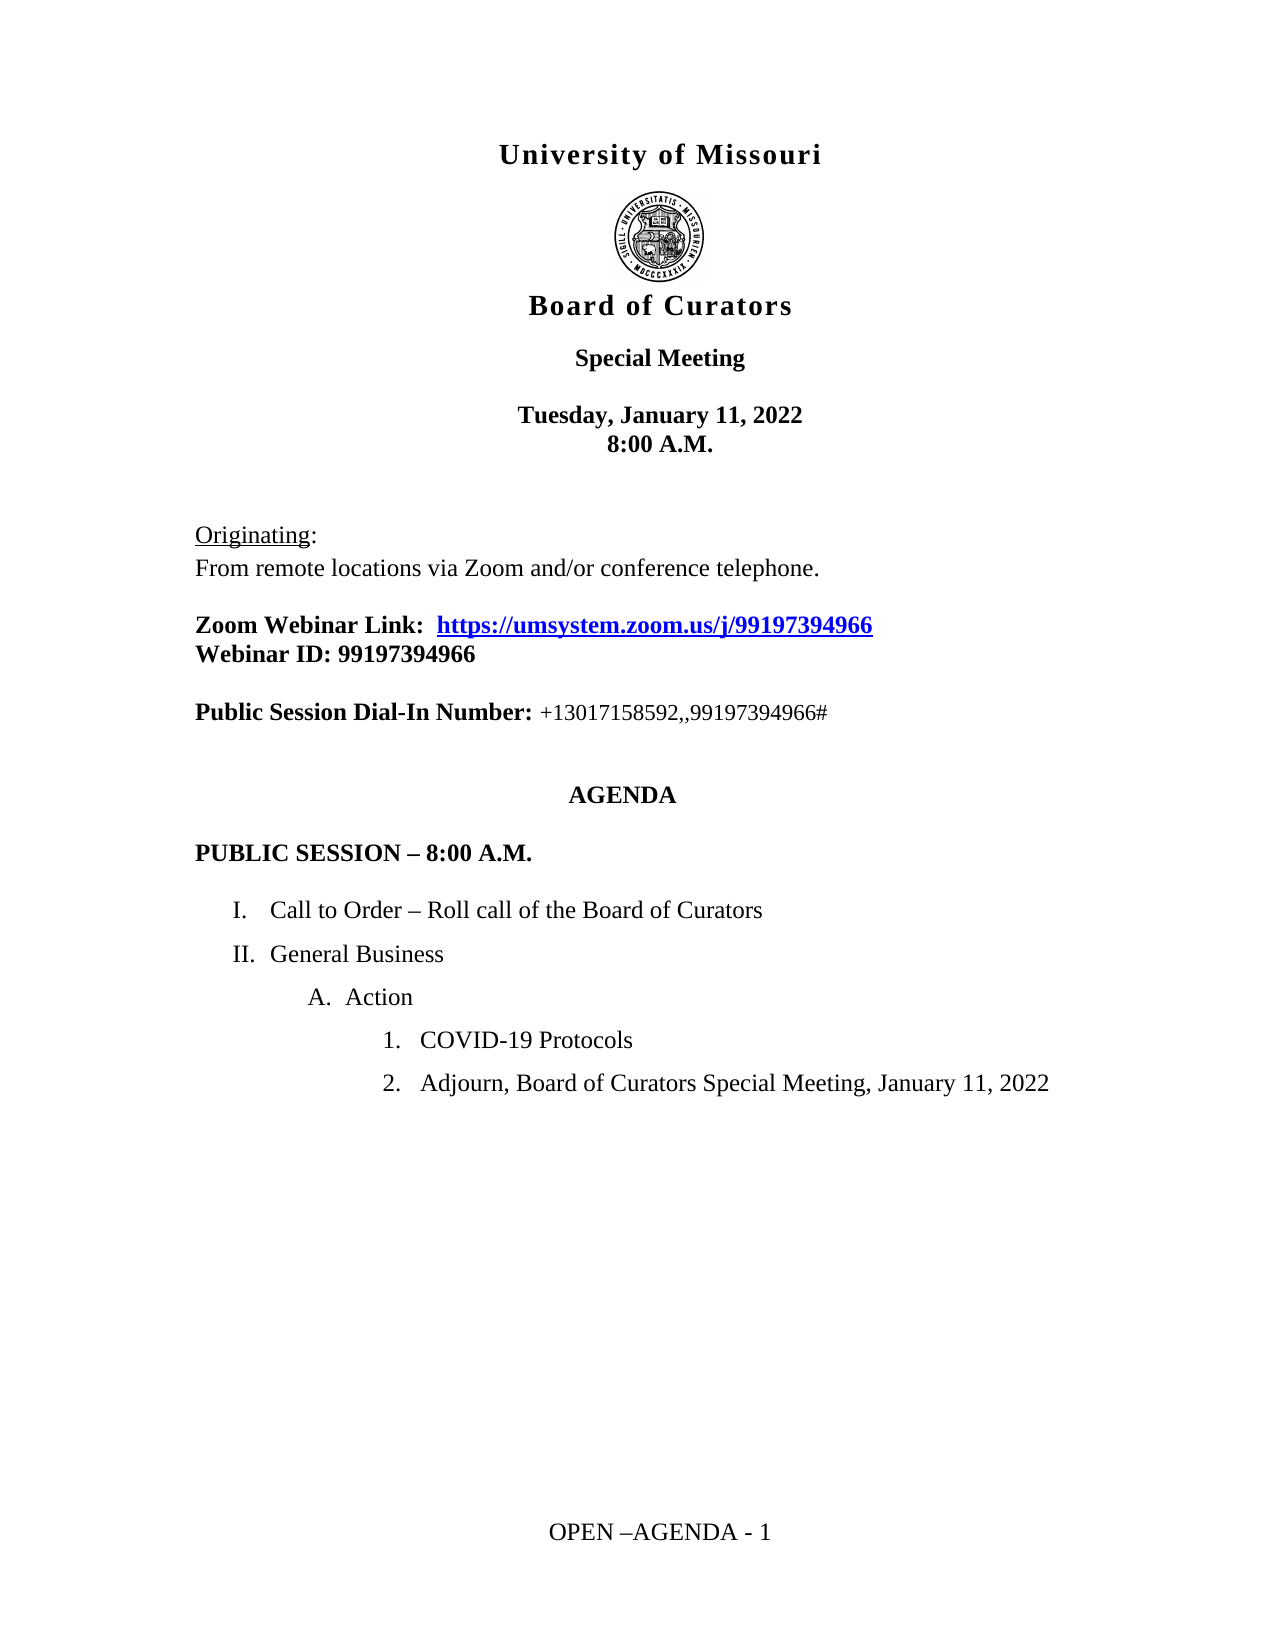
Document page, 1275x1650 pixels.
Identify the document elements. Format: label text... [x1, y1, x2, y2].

subtitle University of Missouri [195, 137, 1125, 171]
text Board of Curators [195, 288, 1125, 322]
text PUBLIC SESSION – 8:00 A.M. [195, 838, 1050, 867]
text Originating: [195, 520, 1087, 549]
text Public Session Dial-In Number: +13017158592,,99197394966# [195, 697, 1125, 725]
text 8:00 A.M. [195, 429, 1125, 458]
list General Business [232, 939, 1125, 967]
text Special Meeting [195, 343, 1125, 372]
list Call to Order – Roll call of the Board of Curators [232, 896, 1125, 924]
list Adjourn, Board of Curators Special Meeting, January 11, 2022 [401, 1068, 1125, 1097]
text Zoom Webinar Link: https://umsystem.zoom.us/j/99197394966 Webinar ID: 99197394966 [195, 610, 1087, 668]
list Action [307, 982, 1125, 1011]
text Tuesday, January 11, 2022 [195, 401, 1125, 429]
text From remote locations via Zoom and/or conference telephone. [195, 553, 1087, 582]
text AGENDA [195, 781, 1050, 809]
picture [613, 190, 707, 284]
list COVID-19 Protocols [401, 1025, 1125, 1054]
